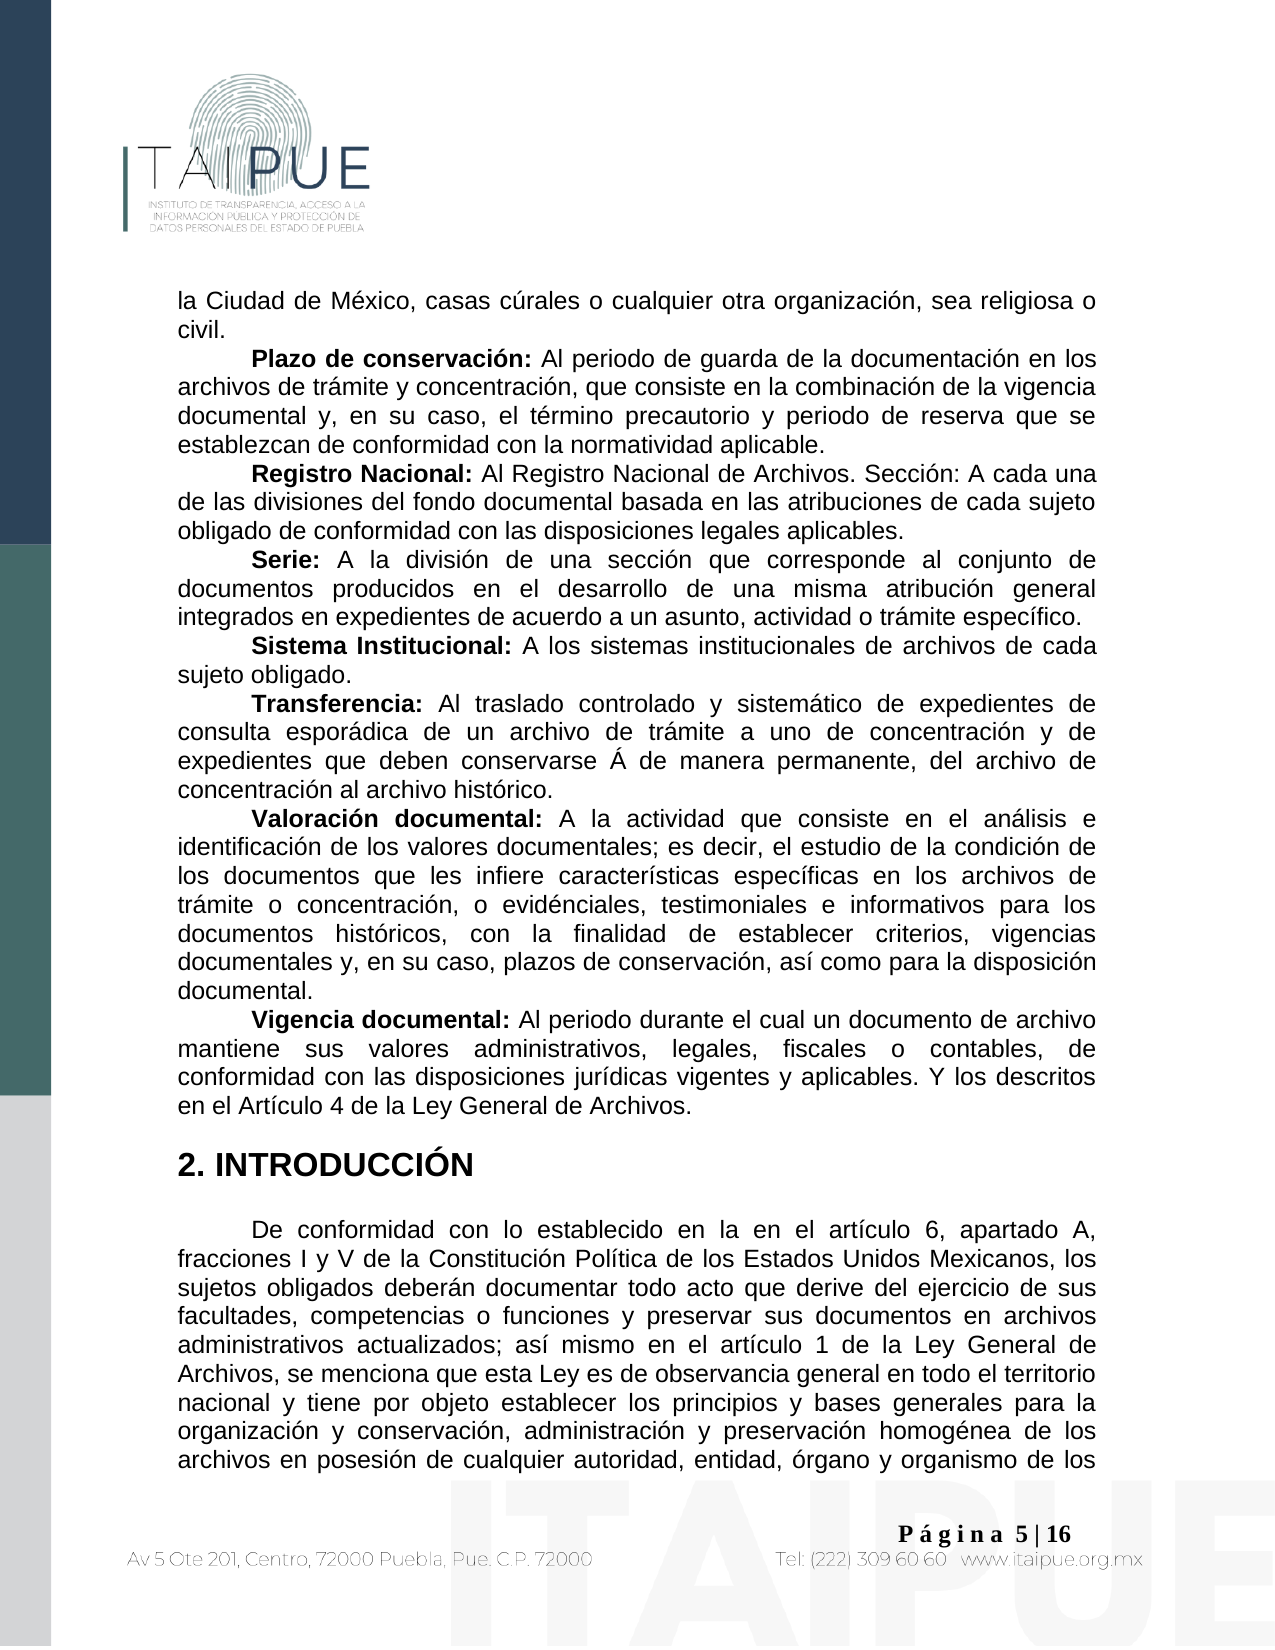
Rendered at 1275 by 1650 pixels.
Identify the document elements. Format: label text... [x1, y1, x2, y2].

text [177, 1215, 1098, 1474]
text Transferencia: Al traslado controlado y sistemático de expedientes de consulta esporádica de un archivo de trámite a uno de concentración y de expedientes que deben conservarse Á de manera permanente, del archivo de concentración al archivo histórico. [177, 688, 1098, 803]
text Serie: A la división de una sección que corresponde al conjunto de documentos producidos en el desarrollo de una misma atribución general integrados en expedientes de acuerdo a un asunto, actividad o trámite específico. [177, 545, 1098, 631]
subtitle INTRODUCCIÓN [177, 1145, 1098, 1183]
text Vigencia documental: Al periodo durante el cual un documento de archivo mantiene sus valores administrativos, legales, fiscales o contables, de conformidad con las disposiciones jurídicas vigentes y aplicables. Y los descritos en el Artículo 4 de la Ley General de Archivos. [177, 1005, 1098, 1120]
picture [0, 0, 1275, 1646]
text Valoración documental: A la actividad que consiste en el análisis e identificación de los valores documentales; es decir, el estudio de la condición de los documentos que les infiere características específicas en los archivos de trámite o concentración, o evidénciales, testimoniales e informativos para los documentos históricos, con la finalidad de establecer criterios, vigencias documentales y, en su caso, plazos de conservación, así como para la disposición documental. [177, 803, 1098, 1005]
text la Ciudad de México, casas cúrales o cualquier otra organización, sea religiosa o civil. [177, 286, 1098, 343]
text Registro Nacional: Al Registro Nacional de Archivos. Sección: A cada una de las divisiones del fondo documental basada en las atribuciones de cada sujeto obligado de conformidad con las disposiciones legales aplicables. [177, 458, 1098, 545]
text Sistema Institucional: A los sistemas institucionales de archivos de cada sujeto obligado. [177, 631, 1098, 688]
text Plazo de conservación: Al periodo de guarda de la documentación en los archivos de trámite y concentración, que consiste en la combinación de la vigencia documental y, en su caso, el término precautorio y periodo de reserva que se establezcan de conformidad con la normatividad aplicable. [177, 343, 1098, 458]
